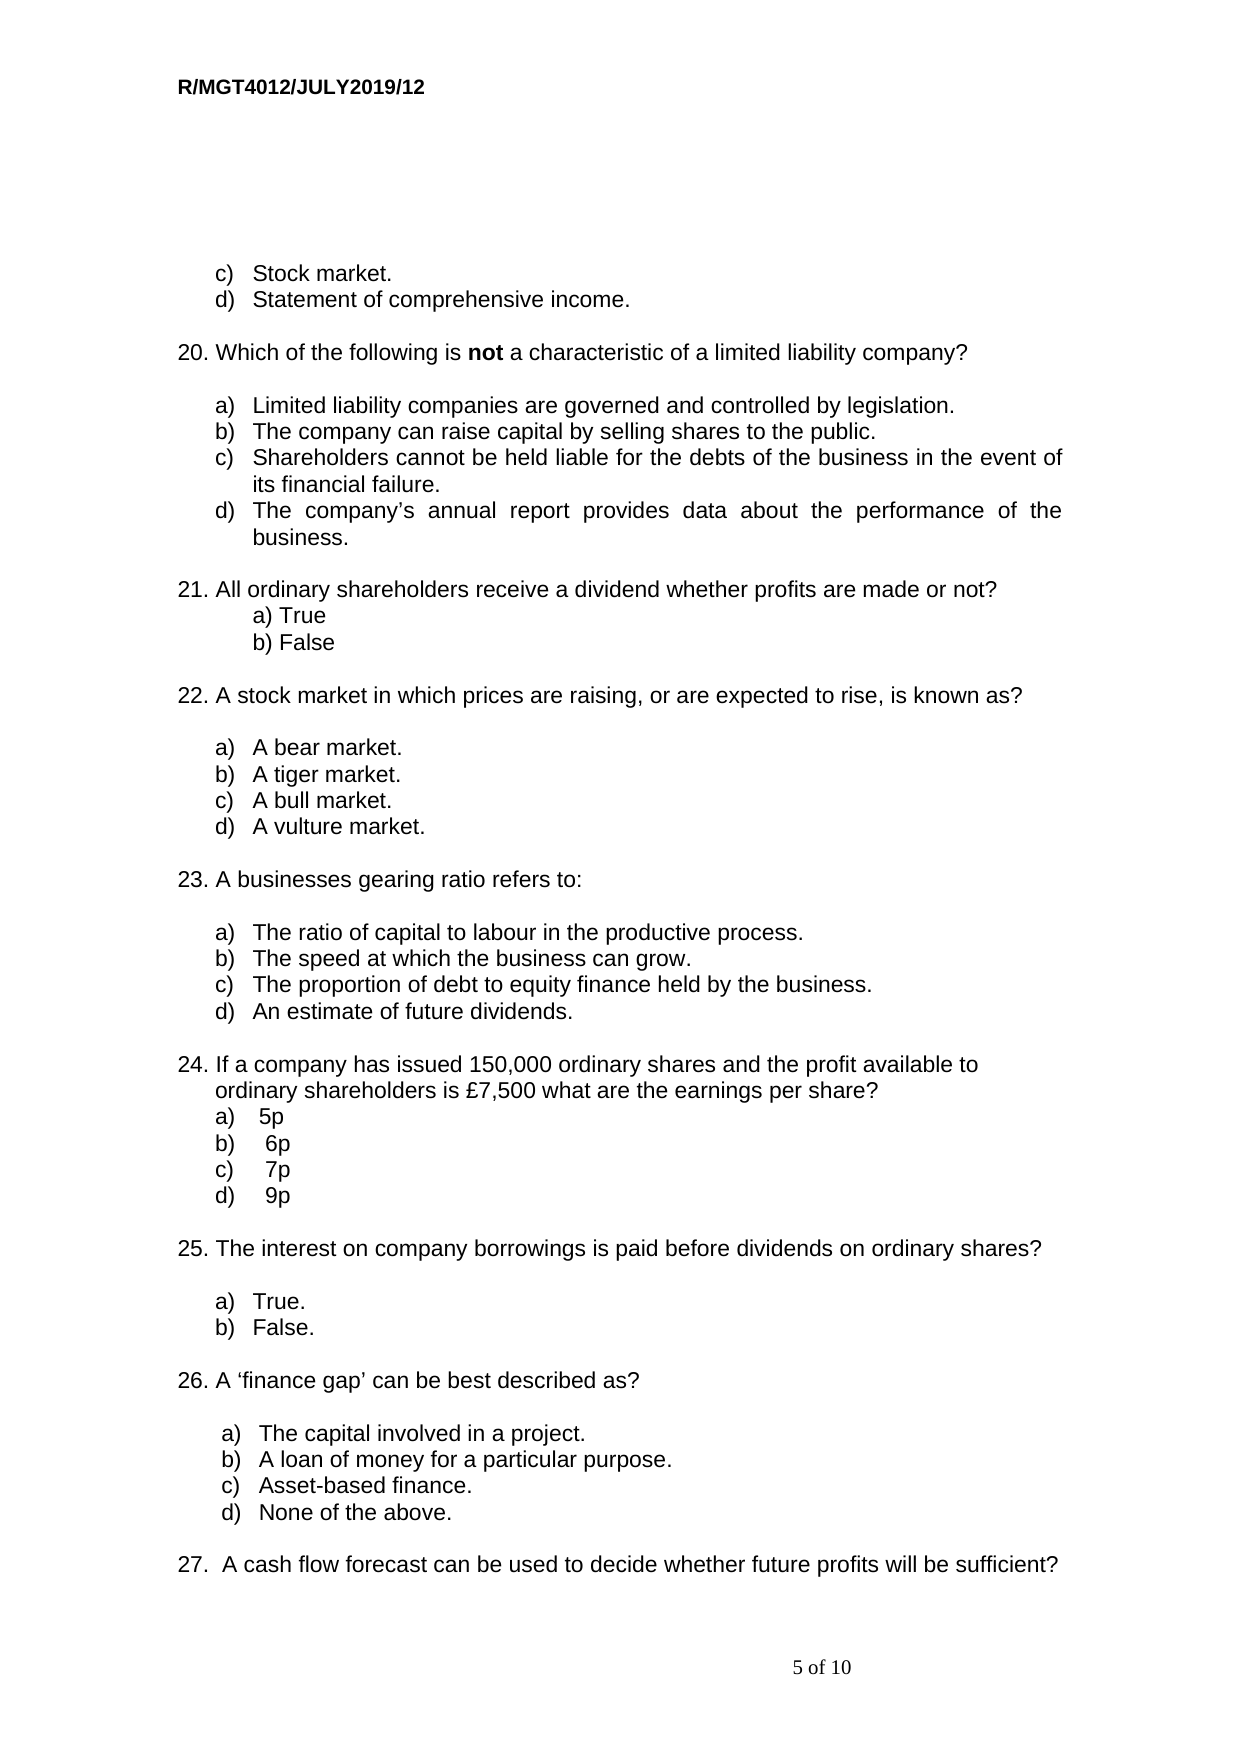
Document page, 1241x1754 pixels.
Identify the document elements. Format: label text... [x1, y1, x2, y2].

list The company’s annual report provides data about the performance of the business. [215, 497, 1063, 550]
text b) False [177, 629, 1063, 655]
list A loan of money for a particular purpose. [221, 1446, 1063, 1472]
list True. [215, 1288, 1063, 1314]
list An estimate of future dividends. [215, 998, 1063, 1024]
list Shareholders cannot be held liable for the debts of the business in the event of its financial failure. [215, 444, 1063, 497]
list A bear market. [215, 734, 1063, 761]
text a) True [177, 602, 1063, 629]
text 25. The interest on company borrowings is paid before dividends on ordinary shares? [177, 1235, 1063, 1261]
list A tiger market. [215, 761, 1063, 787]
list The ratio of capital to labour in the productive process. [215, 919, 1063, 945]
list Stock market. [215, 260, 1063, 286]
text 24. If a company has issued 150,000 ordinary shares and the profit available to [177, 1051, 1063, 1077]
text 22. A stock market in which prices are raising, or are expected to rise, is known as? [177, 682, 1063, 708]
list Limited liability companies are governed and controlled by legislation. [215, 392, 1063, 418]
text 26. A ‘finance gap’ can be best described as? [177, 1367, 1063, 1393]
list None of the above. [221, 1498, 1063, 1525]
list Asset-based finance. [221, 1472, 1063, 1498]
text 27. A cash flow forecast can be used to decide whether future profits will be sufficient? [177, 1551, 1063, 1578]
list 6p [215, 1129, 1063, 1156]
text ordinary shareholders is £7,500 what are the earnings per share? [215, 1077, 1063, 1103]
list Statement of comprehensive income. [215, 286, 1063, 313]
list The company can raise capital by selling shares to the public. [215, 418, 1063, 444]
list The proportion of debt to equity finance held by the business. [215, 971, 1063, 998]
list A bull market. [215, 787, 1063, 813]
list 5p [215, 1103, 1063, 1129]
list 7p [215, 1156, 1063, 1182]
text 21. All ordinary shareholders receive a dividend whether profits are made or not? [177, 576, 1063, 602]
text 23. A businesses gearing ratio refers to: [177, 866, 1063, 892]
list False. [215, 1314, 1063, 1340]
list A vulture market. [215, 813, 1063, 840]
list The capital involved in a project. [221, 1419, 1063, 1446]
list The speed at which the business can grow. [215, 945, 1063, 971]
list 9p [215, 1182, 1063, 1209]
text 20. Which of the following is not a characteristic of a limited liability company? [177, 339, 1063, 365]
